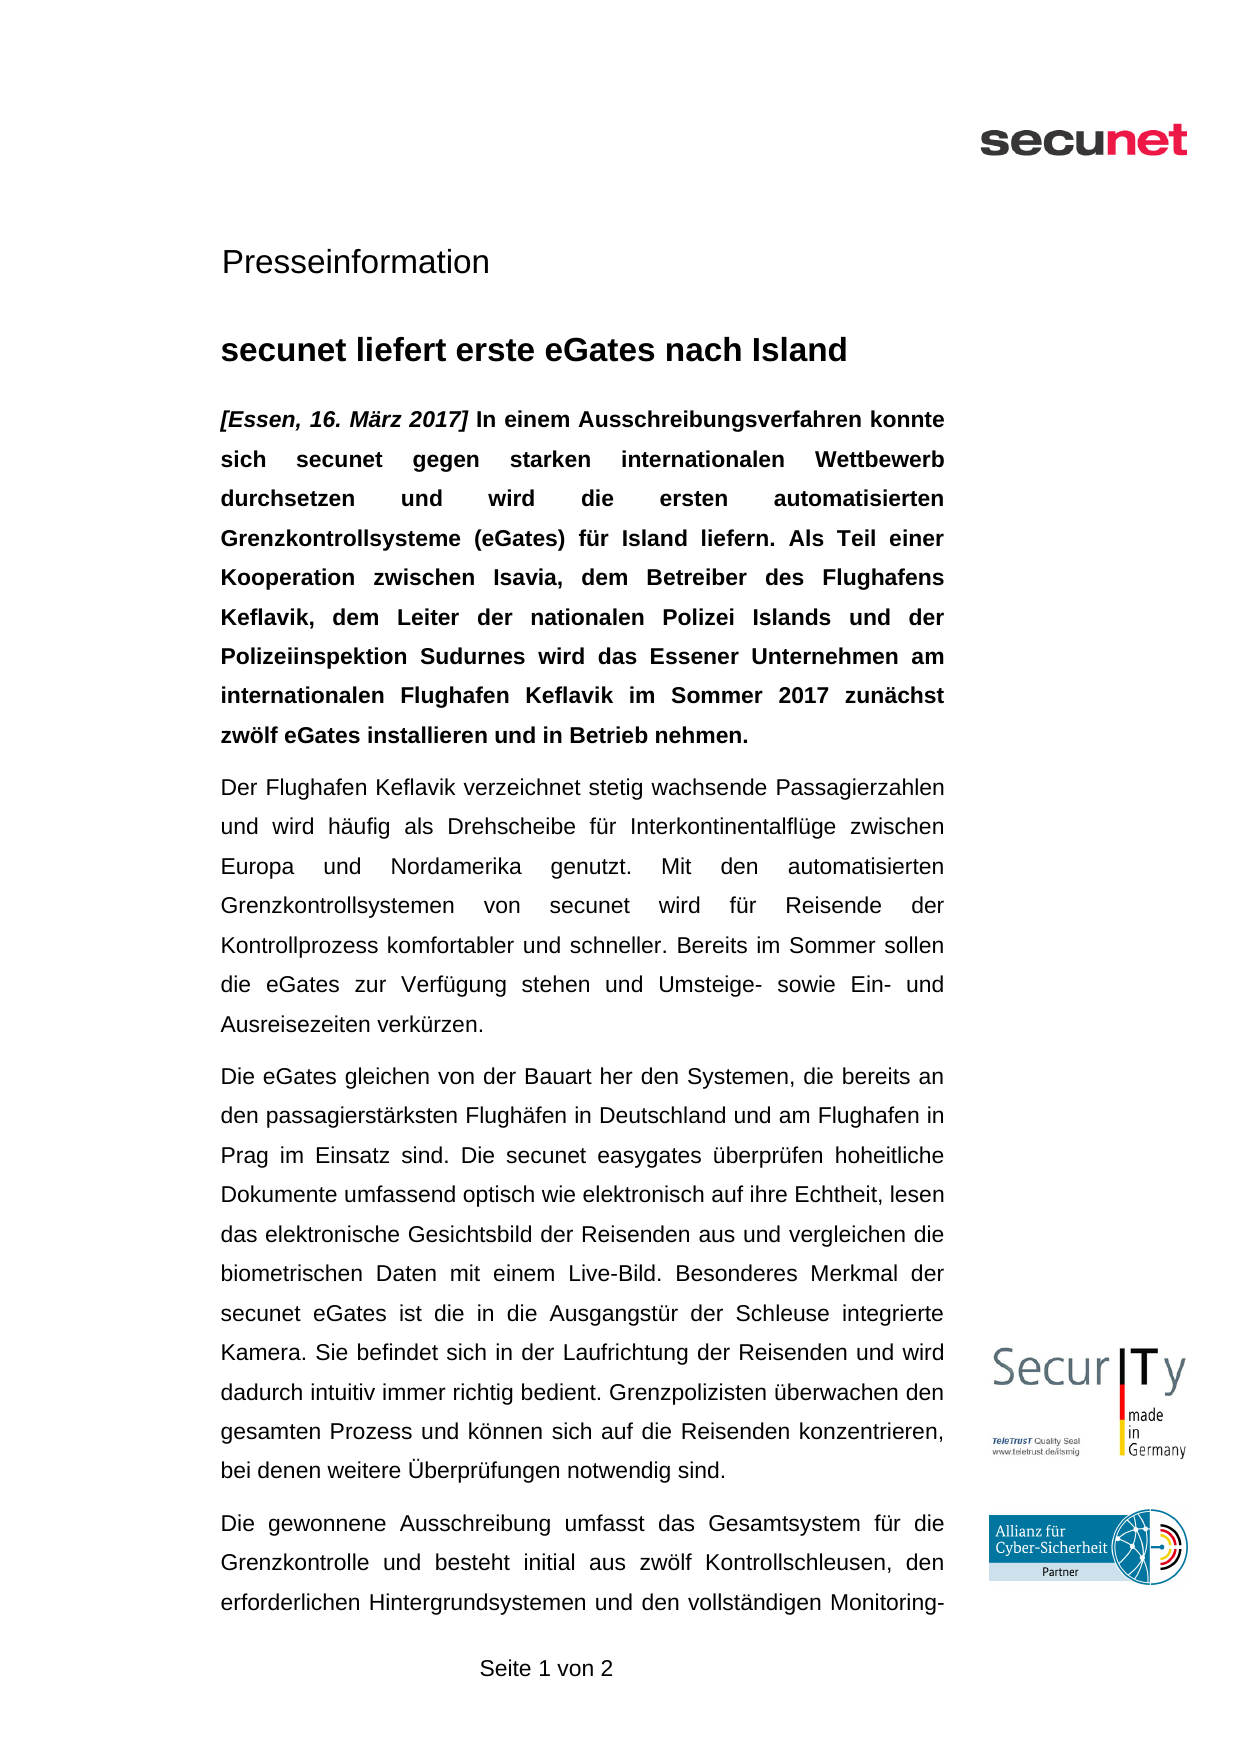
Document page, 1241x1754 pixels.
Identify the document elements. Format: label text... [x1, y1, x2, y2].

text Die eGates gleichen von der Bauart her den Systemen, die bereits an den passagierstärksten Flughäfen in Deutschland und am Flughafen in Prag im Einsatz sind. Die secunet easygates überprüfen hoheitliche Dokumente umfassend optisch wie elektronisch auf ihre Echtheit, lesen das elektronische Gesichtsbild der Reisenden aus und vergleichen die biometrischen Daten mit einem Live-Bild. Besonderes Merkmal der secunet eGates ist die in die Ausgangstür der Schleuse integrierte Kamera. Sie befindet sich in der Laufrichtung der Reisenden und wird dadurch intuitiv immer richtig bedient. Grenzpolizisten überwachen den gesamten Prozess und können sich auf die Reisenden konzentrieren, bei denen weitere Überprüfungen notwendig sind. [220, 1063, 945, 1484]
text Der Flughafen Keflavik verzeichnet stetig wachsende Passagierzahlen und wird häufig als Drehscheibe für Interkontinentalflüge zwischen Europa und Nordamerika genutzt. Mit den automatisierten Grenzkontrollsystemen von secunet wird für Reisende der Kontrollprozess komfortabler und schneller. Bereits im Sommer sollen die eGates zur Verfügung stehen und Umsteige- sowie Ein- und Ausreisezeiten verkürzen. [220, 774, 945, 1037]
picture [1141, 1552, 1145, 1563]
picture [989, 1343, 1189, 1463]
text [220, 1509, 945, 1615]
picture [989, 1508, 1189, 1586]
text secunet liefert erste eGates nach Island [220, 330, 974, 368]
text [Essen, 16. März 2017] In einem Ausschreibungsverfahren konnte sich secunet gegen starken internationalen Wettbewerb durchsetzen und wird die ersten automatisierten Grenzkontrollsysteme (eGates) für Island liefern. Als Teil einer Kooperation zwischen Isavia, dem Betreiber des Flughafens Keflavik, dem Leiter der nationalen Polizei Islands und der Polizeiinspektion Sudurnes wird das Essener Unternehmen am internationalen Flughafen Keflavik im Sommer 2017 zunächst zwölf eGates installieren und in Betrieb nehmen. [220, 406, 945, 748]
picture [989, 1563, 1147, 1586]
